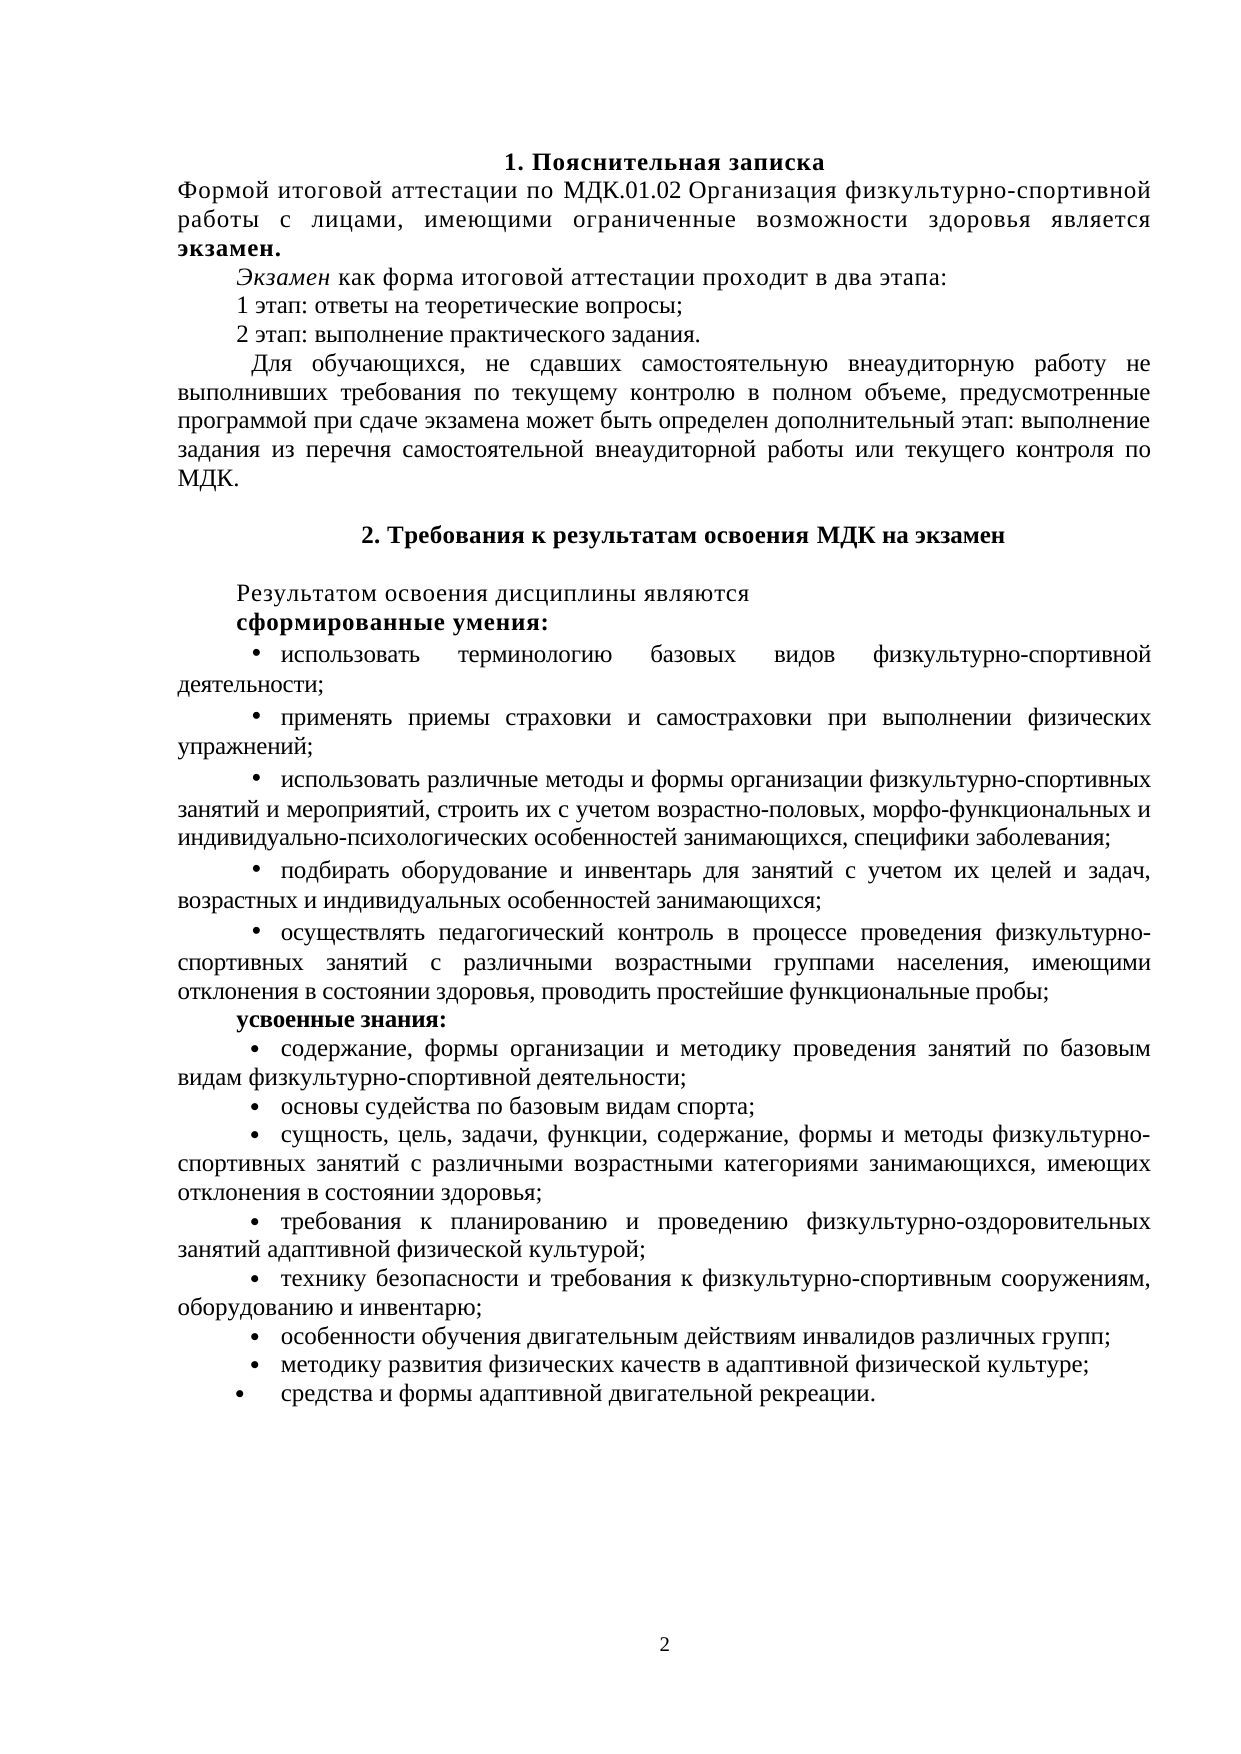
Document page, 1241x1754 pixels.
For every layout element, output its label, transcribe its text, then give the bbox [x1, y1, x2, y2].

list использовать терминологию базовых видов физкультурно-спортивной деятельности; [177, 636, 1152, 698]
text Для обучающихся, не сдавших самостоятельную внеаудиторную работу не выполнивших требования по текущему контролю в полном объеме, предусмотренные программой при сдаче экзамена может быть определен дополнительный этап: выполнение задания из перечня самостоятельной внеаудиторной работы или текущего контроля по МДК. [177, 348, 1152, 492]
list применять приемы страховки и самостраховки при выполнении физических упражнений; [177, 698, 1152, 760]
list технику безопасности и требования к физкультурно-спортивным сооружениям, оборудованию и инвентарю; [177, 1263, 1152, 1321]
text 2 этап: выполнение практического задания. [177, 319, 1152, 348]
list сущность, цель, задачи, функции, содержание, формы и методы физкультурно-спортивных занятий с различными возрастными категориями занимающихся, имеющих отклонения в состоянии здоровья; [177, 1119, 1152, 1206]
list основы судейства по базовым видам спорта; [177, 1091, 1152, 1119]
text 1. Пояснительная записка [177, 147, 1152, 176]
list использовать различные методы и формы организации физкультурно-спортивных занятий и мероприятий, строить их с учетом возрастно-половых, морфо-функциональных и индивидуально-психологических особенностей занимающихся, специфики заболевания; [177, 760, 1152, 851]
list особенности обучения двигательным действиям инвалидов различных групп; [177, 1321, 1152, 1349]
list подбирать оборудование и инвентарь для занятий с учетом их целей и задач, возрастных и индивидуальных особенностей занимающихся; [177, 851, 1152, 913]
list средства и формы адаптивной двигательной рекреации. [177, 1378, 1152, 1407]
text Экзамен как форма итоговой аттестации проходит в два этапа: [177, 262, 1152, 291]
list осуществлять педагогический контроль в процессе проведения физкультурно-спортивных занятий с различными возрастными группами населения, имеющими отклонения в состоянии здоровья, проводить простейшие функциональные пробы; [177, 913, 1152, 1004]
list содержание, формы организации и методику проведения занятий по базовым видам физкультурно-спортивной деятельности; [177, 1033, 1152, 1091]
text усвоенные знания: [177, 1004, 1152, 1033]
text Формой итоговой аттестации по МДК.01.02 Организация физкультурно-спортивной работы с лицами, имеющими ограниченные возможности здоровья является экзамен. [177, 176, 1152, 262]
list требования к планированию и проведению физкультурно-оздоровительных занятий адаптивной физической культурой; [177, 1206, 1152, 1263]
text 2. Требования к результатам освоения МДК на экзамен [215, 521, 1152, 549]
list методику развития физических качеств в адаптивной физической культуре; [177, 1349, 1152, 1378]
text сформированные умения: [177, 607, 1152, 636]
text Результатом освоения дисциплины являются [177, 578, 1152, 607]
text 1 этап: ответы на теоретические вопросы; [177, 291, 1152, 319]
